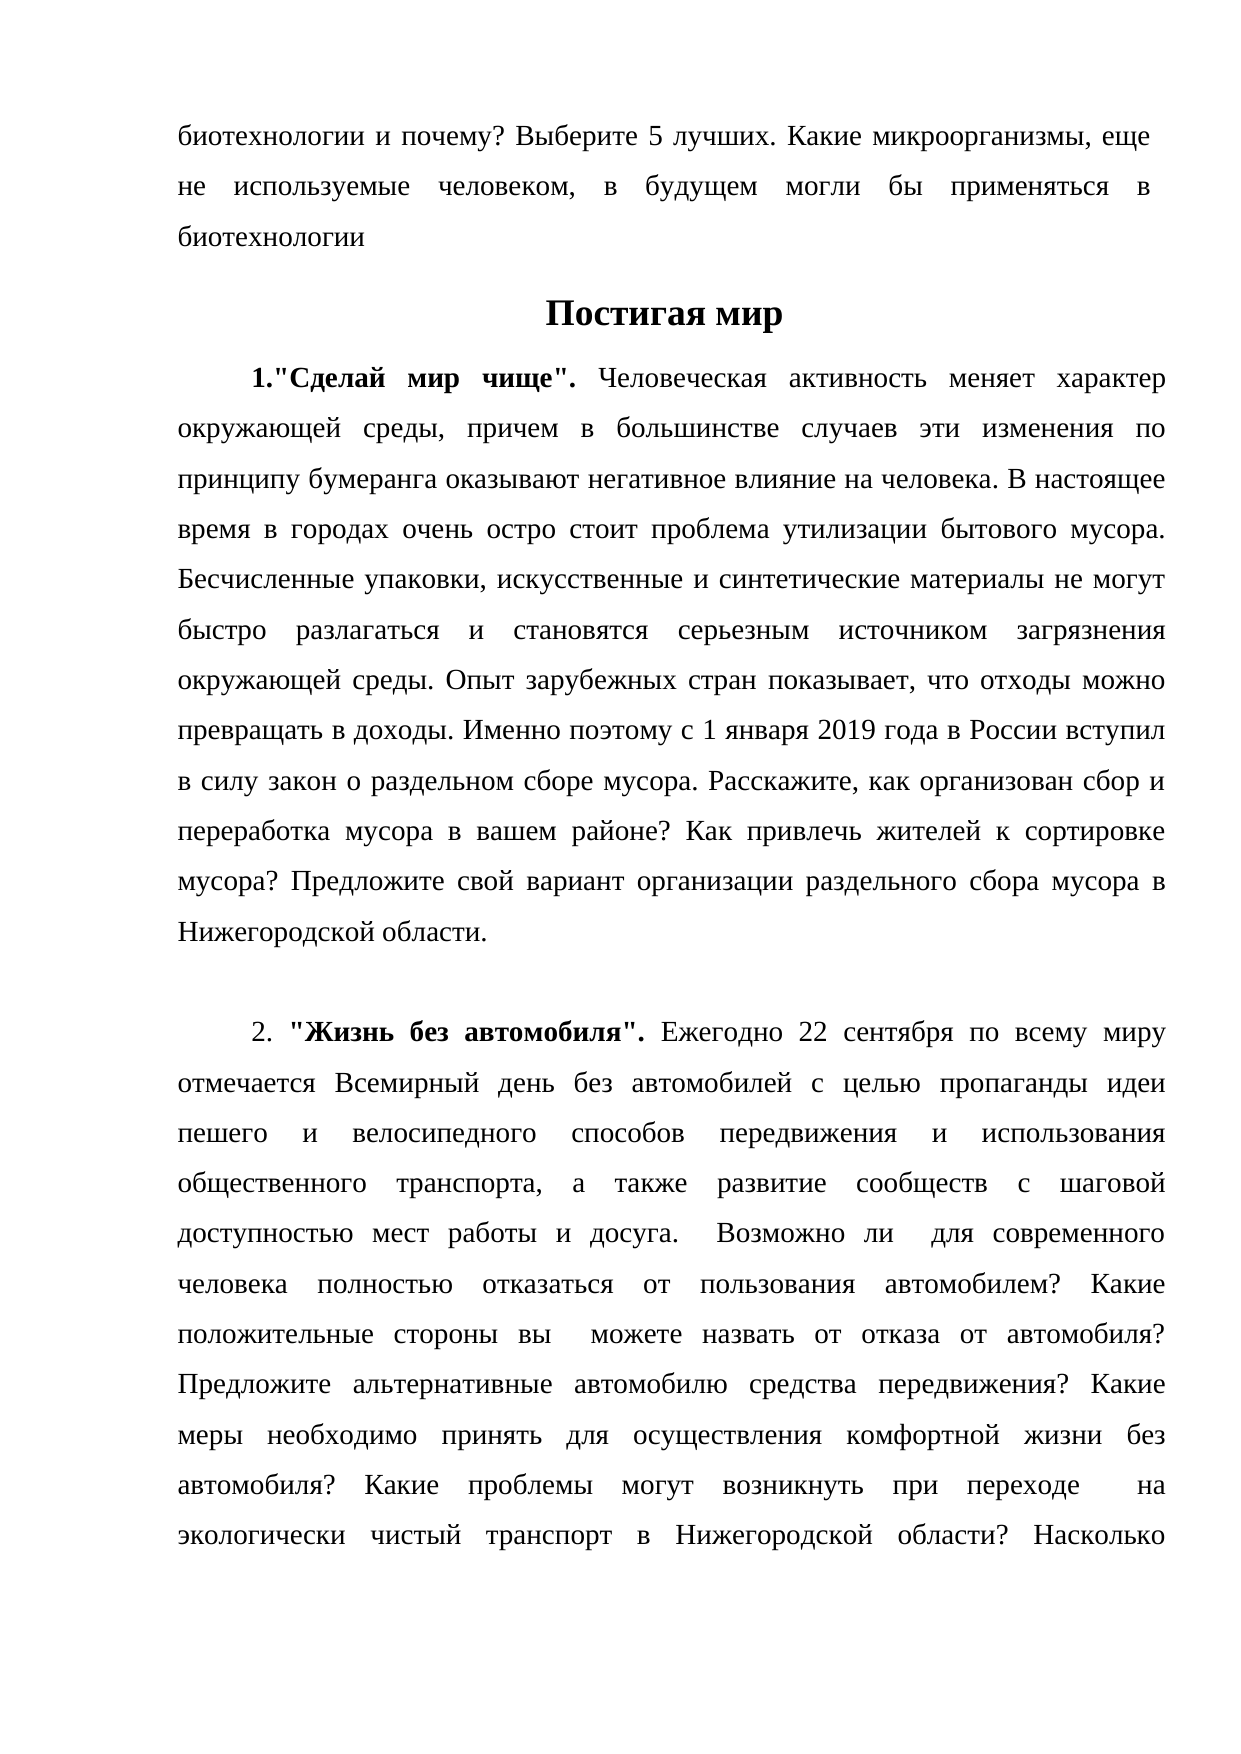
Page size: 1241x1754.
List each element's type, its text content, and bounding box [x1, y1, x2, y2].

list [177, 1014, 1166, 1551]
text Постигая мир [177, 290, 1152, 333]
list 1."Сделай мир чище". Человеческая активность меняет характер окружающей среды, причем в большинстве случаев эти изменения по принципу бумеранга оказывают негативное влияние на человека. В настоящее время в городах очень остро стоит проблема утилизации бытового мусора. Бесчисленные упаковки, искусственные и синтетические материалы не могут быстро разлагаться и становятся серьезным источником загрязнения окружающей среды. Опыт зарубежных стран показывает, что отходы можно превращать в доходы. Именно поэтому с 1 января 2019 года в России вступил в силу закон о раздельном сборе мусора. Расскажите, как организован сбор и переработка мусора в вашем районе? Как привлечь жителей к сортировке мусора? Предложите свой вариант организации раздельного сбора мусора в Нижегородской области. [177, 360, 1166, 947]
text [177, 118, 1152, 252]
